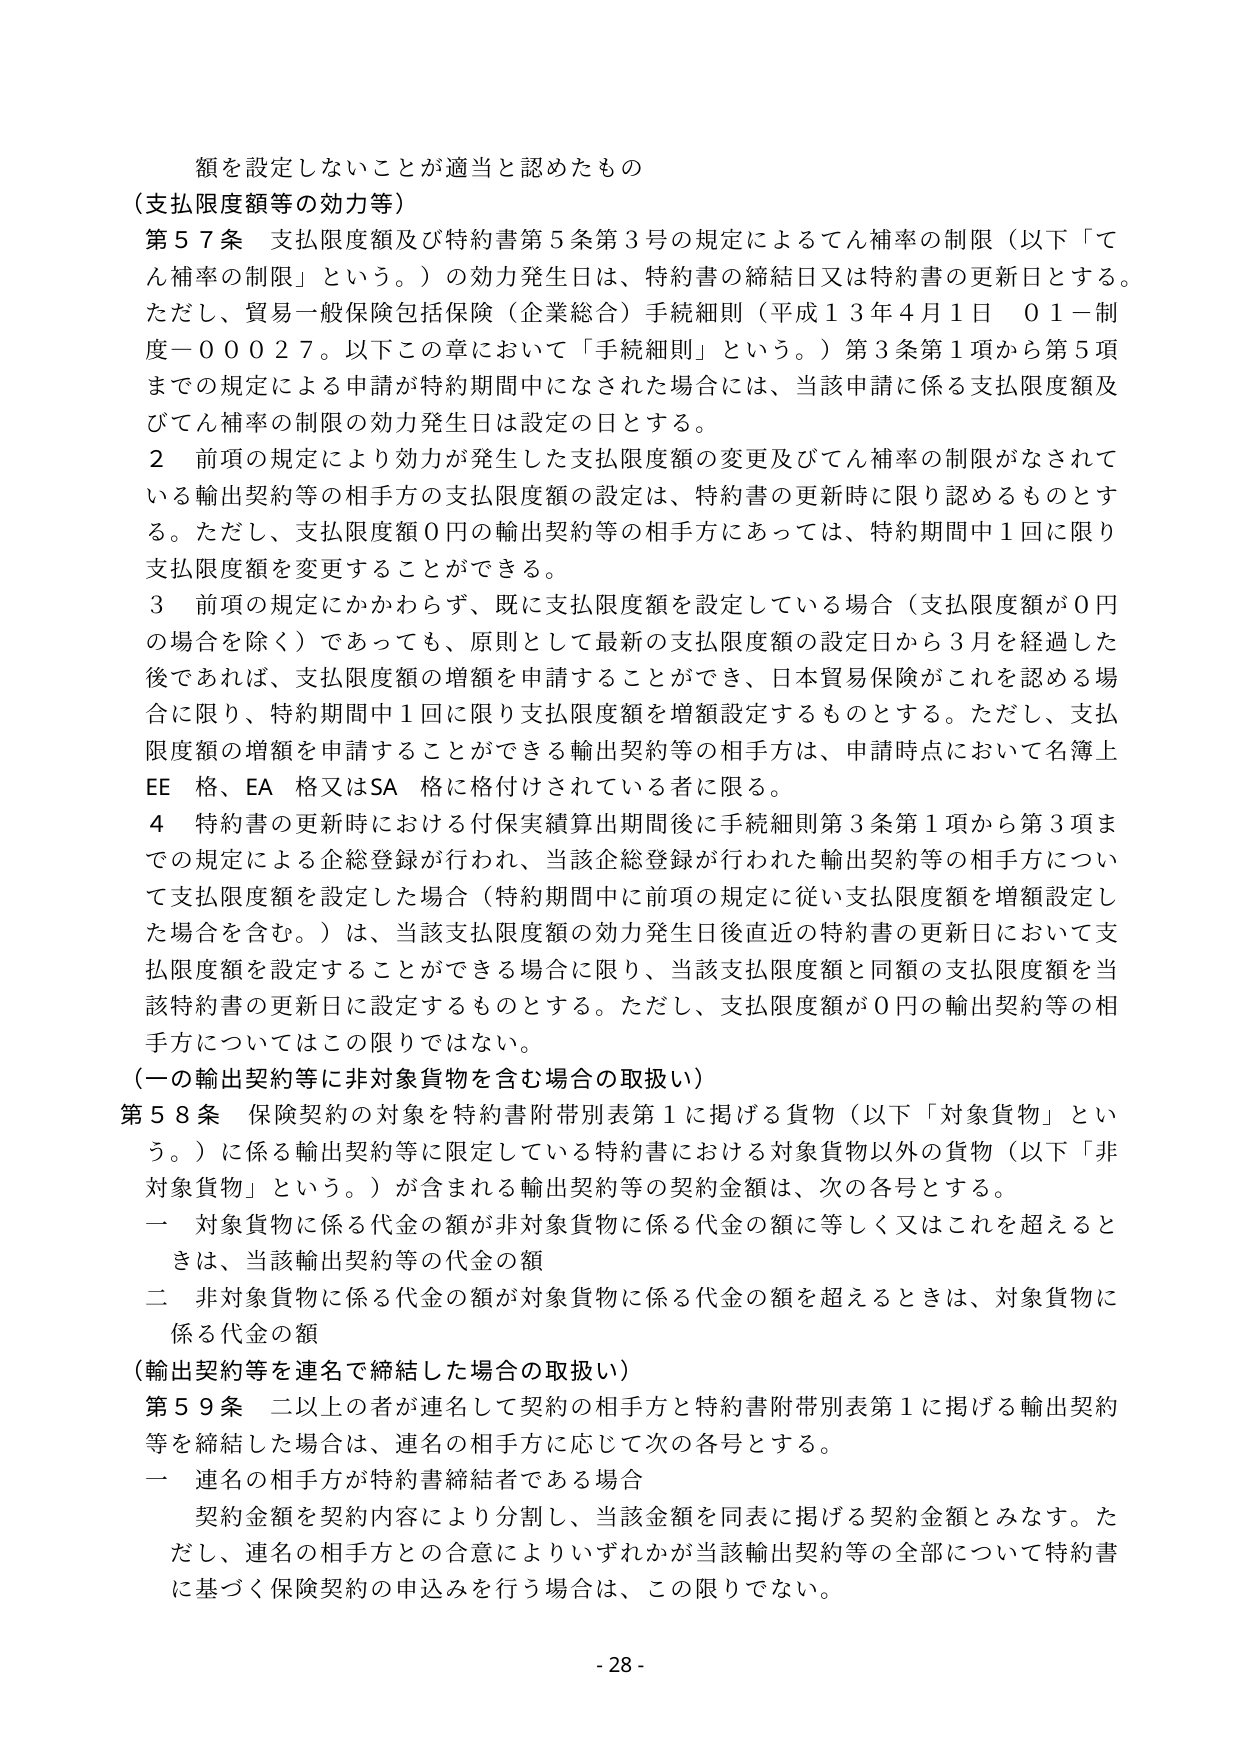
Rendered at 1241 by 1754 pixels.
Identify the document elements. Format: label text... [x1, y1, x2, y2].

text 第５７条 支払限度額及び特約書第５条第３号の規定によるてん補率の制限（以下「てん補率の制限」という。）の効力発生日は、特約書の締結日又は特約書の更新日とする。ただし、貿易一般保険包括保険（企業総合）手続細則（平成１３年４月１日 ０１－制度―０００２７。以下この章において「手続細則」という。）第３条第１項から第５項までの規定による申請が特約期間中になされた場合には、当該申請に係る支払限度額及びてん補率の制限の効力発生日は設定の日とする。 [120, 221, 1120, 439]
text ３ 前項の規定にかかわらず、既に支払限度額を設定している場合（支払限度額が０円の場合を除く）であっても、原則として最新の支払限度額の設定日から３月を経過した後であれば、支払限度額の増額を申請することができ、日本貿易保険がこれを認める場合に限り、特約期間中１回に限り支払限度額を増額設定するものとする。ただし、支払限度額の増額を申請することができる輸出契約等の相手方は、申請時点において名簿上EE格、EA格又はSA格に格付けされている者に限る。 [120, 585, 1120, 804]
text 第５８条 保険契約の対象を特約書附帯別表第１に掲げる貨物（以下「対象貨物」という。）に係る輸出契約等に限定している特約書における対象貨物以外の貨物（以下「非対象貨物」という。）が含まれる輸出契約等の契約金額は、次の各号とする。 [120, 1096, 1120, 1205]
text 一 連名の相手方が特約書締結者である場合 [141, 1460, 1120, 1497]
text （輸出契約等を連名で締結した場合の取扱い） [120, 1351, 1120, 1387]
text ４ 特約書の更新時における付保実績算出期間後に手続細則第３条第１項から第３項までの規定による企総登録が行われ、当該企総登録が行われた輸出契約等の相手方について支払限度額を設定した場合（特約期間中に前項の規定に従い支払限度額を増額設定した場合を含む。）は、当該支払限度額の効力発生日後直近の特約書の更新日において支払限度額を設定することができる場合に限り、当該支払限度額と同額の支払限度額を当該特約書の更新日に設定するものとする。ただし、支払限度額が０円の輸出契約等の相手方についてはこの限りではない。 [120, 804, 1120, 1059]
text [120, 148, 1120, 184]
text ２ 前項の規定により効力が発生した支払限度額の変更及びてん補率の制限がなされている輸出契約等の相手方の支払限度額の設定は、特約書の更新時に限り認めるものとする。ただし、支払限度額０円の輸出契約等の相手方にあっては、特約期間中１回に限り支払限度額を変更することができる。 [120, 439, 1120, 585]
text 第５９条 二以上の者が連名して契約の相手方と特約書附帯別表第１に掲げる輸出契約等を締結した場合は、連名の相手方に応じて次の各号とする。 [120, 1387, 1120, 1460]
text （支払限度額等の効力等） [120, 184, 1120, 221]
text 契約金額を契約内容により分割し、当該金額を同表に掲げる契約金額とみなす。ただし、連名の相手方との合意によりいずれかが当該輸出契約等の全部について特約書に基づく保険契約の申込みを行う場合は、この限りでない。 [164, 1497, 1120, 1606]
text 一 対象貨物に係る代金の額が非対象貨物に係る代金の額に等しく又はこれを超えるときは、当該輸出契約等の代金の額 [138, 1205, 1120, 1278]
text （一の輸出契約等に非対象貨物を含む場合の取扱い） [120, 1059, 1120, 1096]
text 二 非対象貨物に係る代金の額が対象貨物に係る代金の額を超えるときは、対象貨物に係る代金の額 [138, 1278, 1120, 1351]
